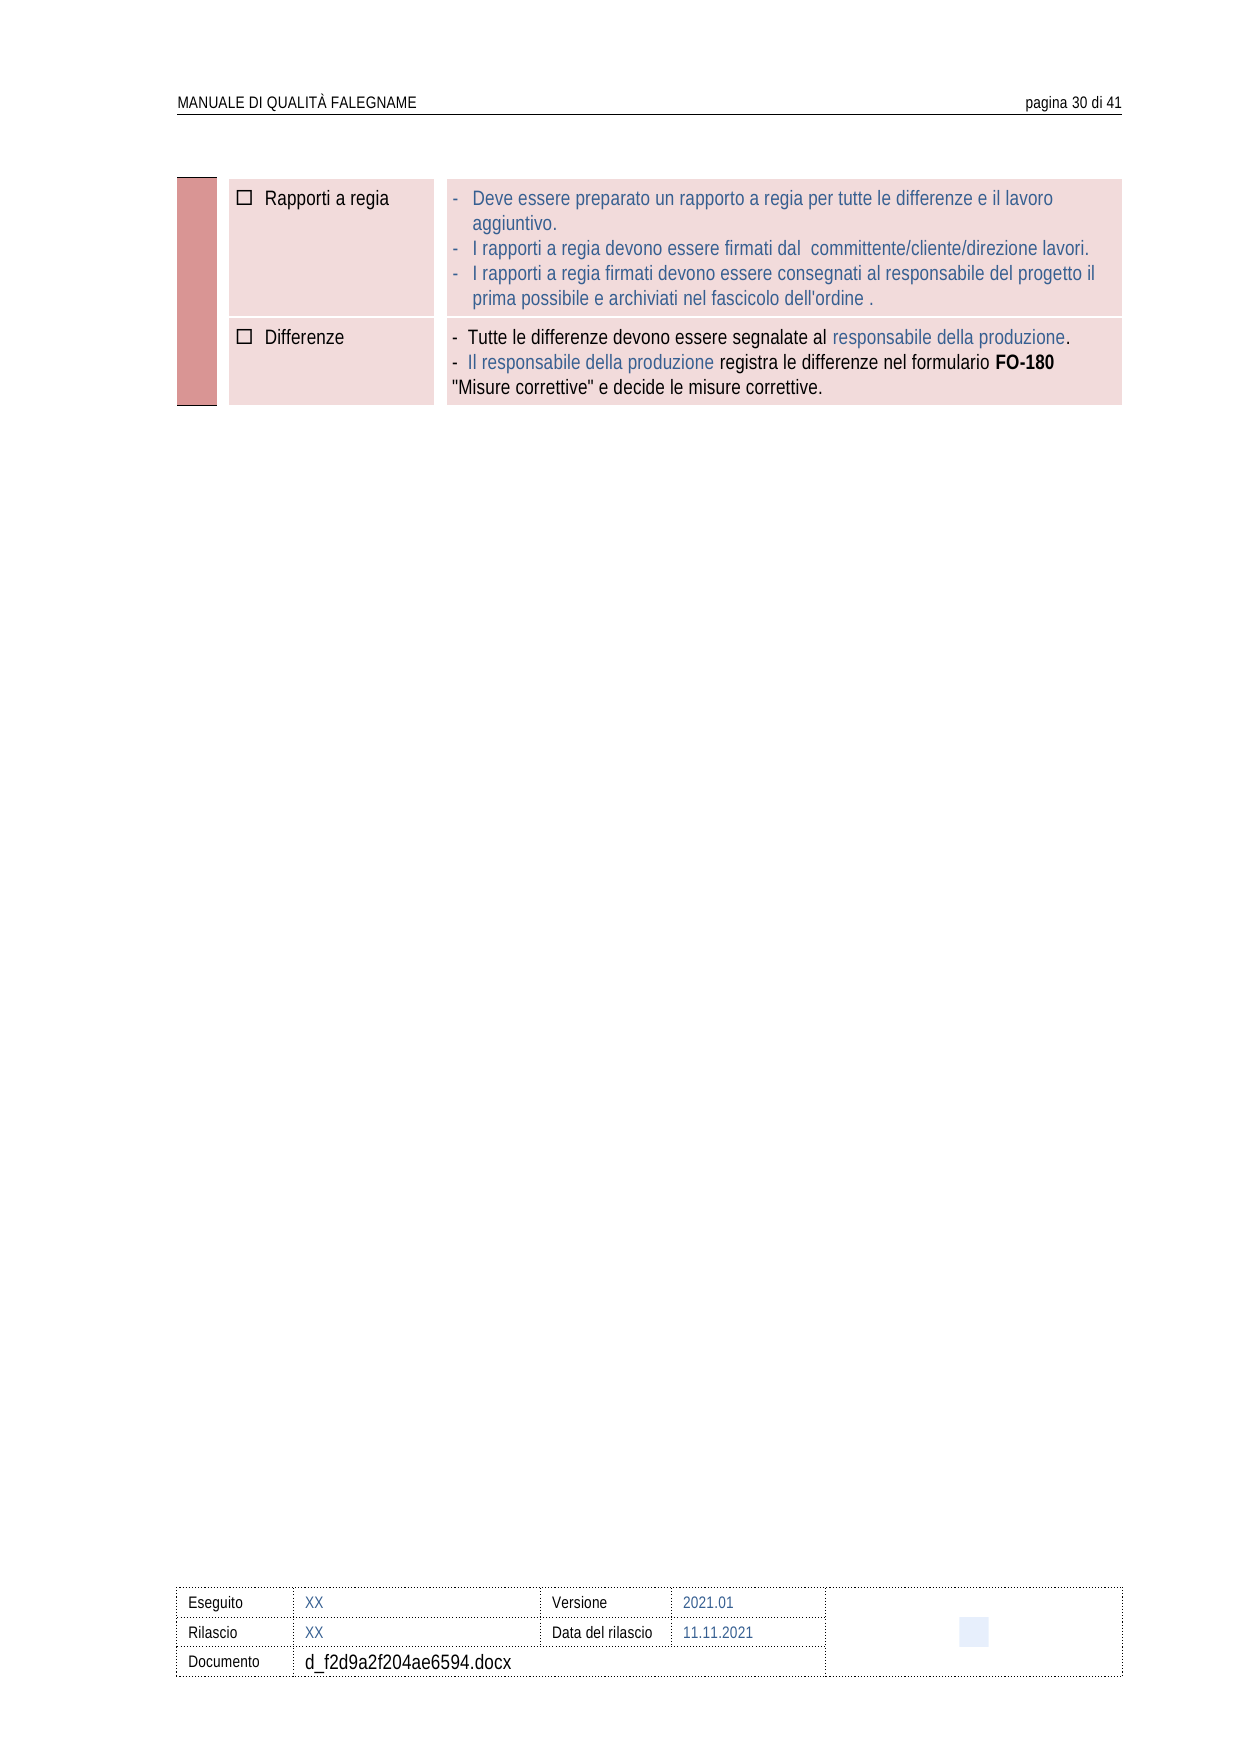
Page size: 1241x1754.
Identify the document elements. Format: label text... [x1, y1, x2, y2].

table_cell Differenze [229, 318, 434, 405]
table_cell - Tutte le differenze devono essere segnalate al responsabile della produzione. - Il responsabile della produzione registra le differenze nel formulario FO-180 "Misure correttive" e decide le misure correttive. [447, 318, 1122, 405]
table_cell Rapporti a regia [229, 179, 434, 316]
picture [959, 1617, 989, 1647]
table_cell Deve essere preparato un rapporto a regia per tutte le differenze e il lavoro aggiuntivo. I rapporti a regia devono essere firmati dal committente/cliente/direzione lavori. I rapporti a regia firmati devono essere consegnati al responsabile del progetto il prima possibile e archiviati nel fascicolo dell'ordine . [447, 179, 1122, 316]
